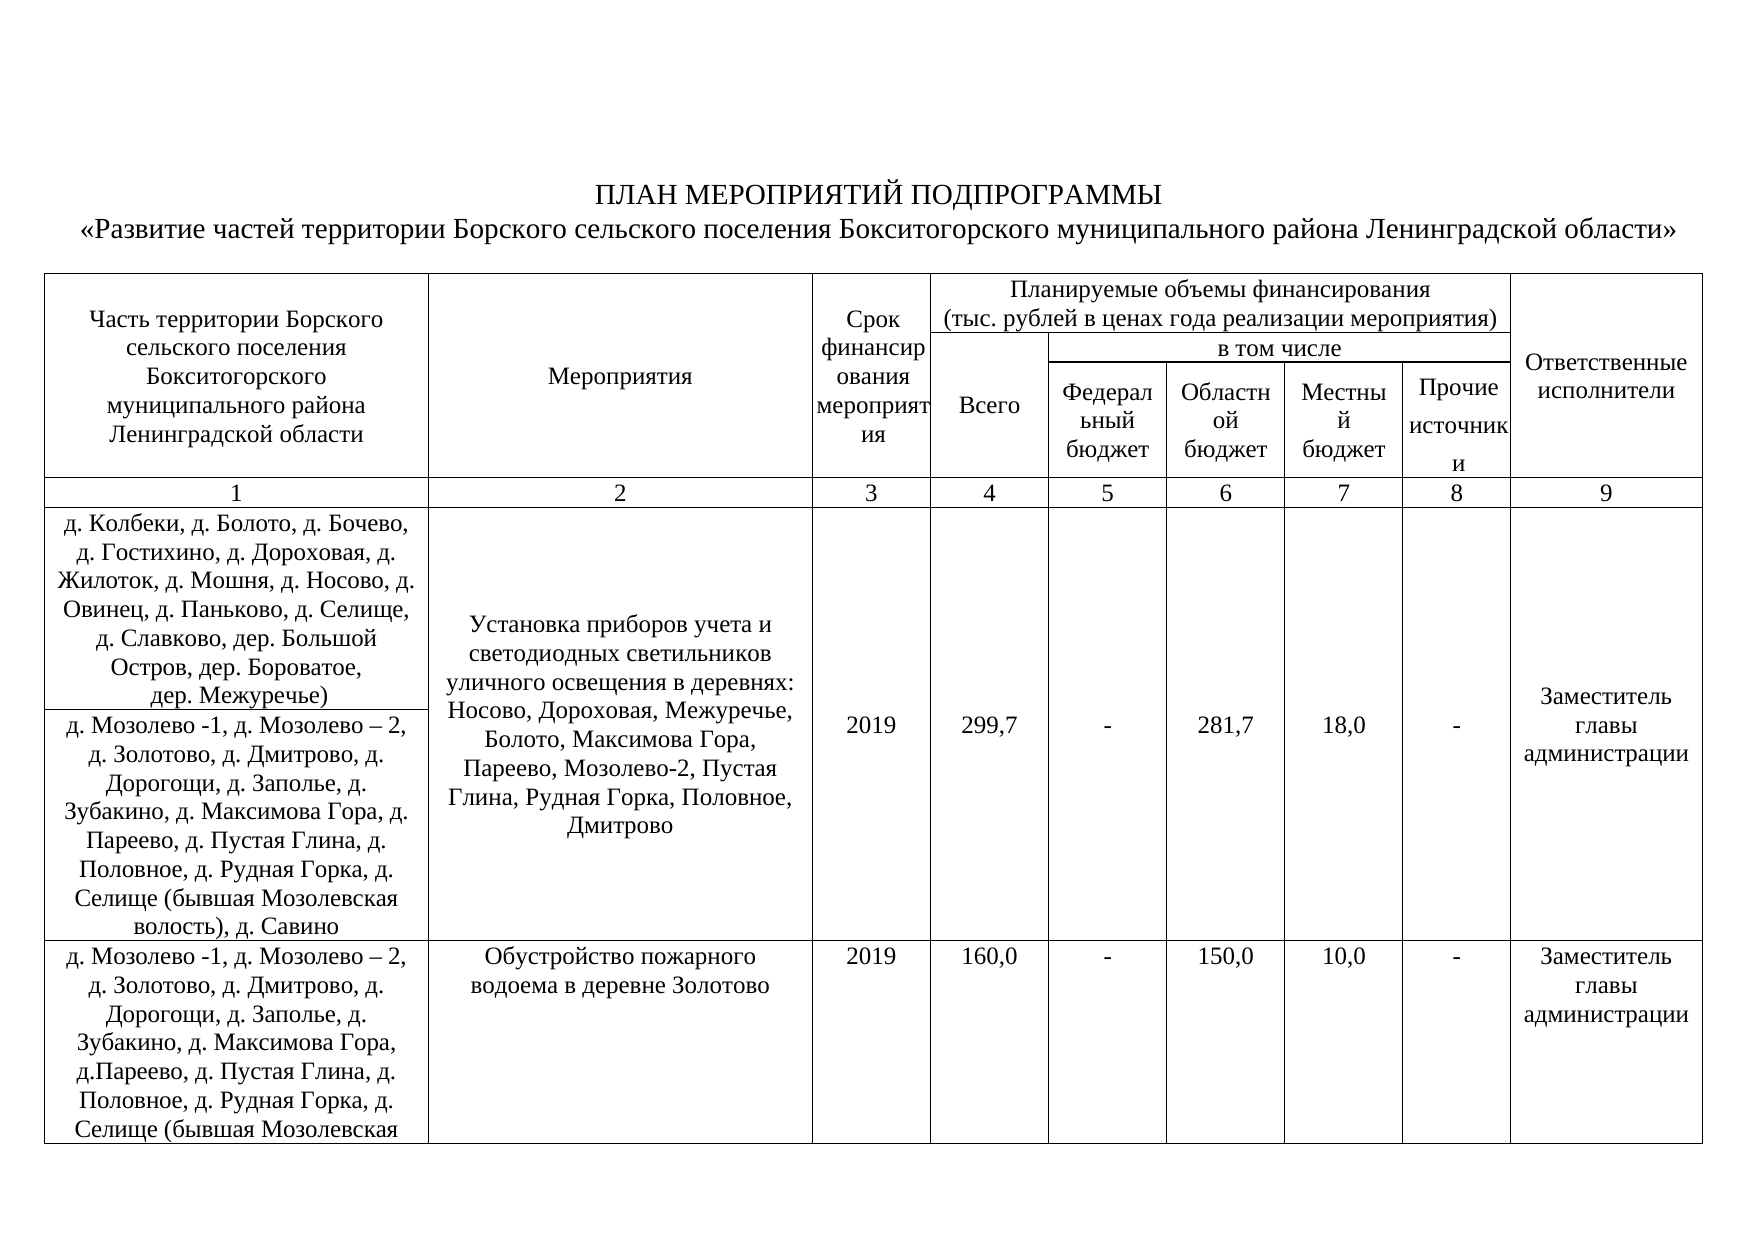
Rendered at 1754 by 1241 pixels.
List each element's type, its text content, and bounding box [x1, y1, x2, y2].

table_header Срок финансирования мероприятия [813, 274, 930, 477]
table_cell 4 [931, 478, 1048, 507]
text «Развитие частей территории Борского сельского поселения Бокситогорского муниципального района Ленинградской области» [29, 211, 1728, 244]
table_cell 299,7 [931, 508, 1048, 940]
table_cell 7 [1285, 478, 1402, 507]
table_header Планируемые объемы финансирования (тыс. рублей в ценах года реализации мероприятия) [931, 274, 1510, 332]
table_cell 6 [1167, 478, 1284, 507]
table_cell - [1049, 508, 1166, 940]
table_cell Прочие источники [1403, 363, 1510, 477]
table_cell Установка приборов учета и светодиодных светильников уличного освещения в деревнях: Носово, Дороховая, Межуречье, Болото, Максимова Гора, Пареево, Мозолево-2, Пустая Глина, Рудная Горка, Половное, Дмитрово [429, 508, 812, 940]
table_cell 10,0 [1285, 941, 1402, 1142]
table_cell - [1403, 508, 1510, 940]
table_header Мероприятия [429, 274, 812, 477]
table_cell 150,0 [1167, 941, 1284, 1142]
table_cell 281,7 [1167, 508, 1284, 940]
table_header Часть территории Борского сельского поселения Бокситогорского муниципального района Ленинградской области [45, 274, 428, 477]
table_cell 2019 [813, 508, 930, 940]
text ПЛАН МЕРОПРИЯТИЙ ПОДПРОГРАММЫ [29, 177, 1728, 211]
table_cell 3 [813, 478, 930, 507]
table_cell 18,0 [1285, 508, 1402, 940]
table_cell 1 [45, 478, 428, 507]
table_cell Заместитель главы администрации [1511, 508, 1702, 940]
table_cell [429, 941, 812, 1142]
table_header Ответственные исполнители [1511, 274, 1702, 477]
table_cell Областной бюджет [1167, 363, 1284, 477]
table_cell 2019 [813, 941, 930, 1142]
table_cell 2 [429, 478, 812, 507]
table_cell в том числе [1049, 333, 1510, 361]
table_cell 160,0 [931, 941, 1048, 1142]
table_cell 5 [1049, 478, 1166, 507]
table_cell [1511, 941, 1702, 1142]
table_cell - [1403, 941, 1510, 1142]
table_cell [45, 941, 428, 1142]
table_cell Федеральный бюджет [1049, 363, 1166, 477]
table_cell 9 [1511, 478, 1702, 507]
table_cell д. Колбеки, д. Болото, д. Бочево, д. Гостихино, д. Дороховая, д. Жилоток, д. Мошня, д. Носово, д. Овинец, д. Паньково, д. Селище, д. Славково, дер. Большой Остров, дер. Бороватое, дер. Межуречье) [45, 508, 428, 709]
table_cell - [1049, 941, 1166, 1142]
table_cell Всего [931, 333, 1048, 477]
table_cell Местный бюджет [1285, 363, 1402, 477]
table_cell 8 [1403, 478, 1510, 507]
